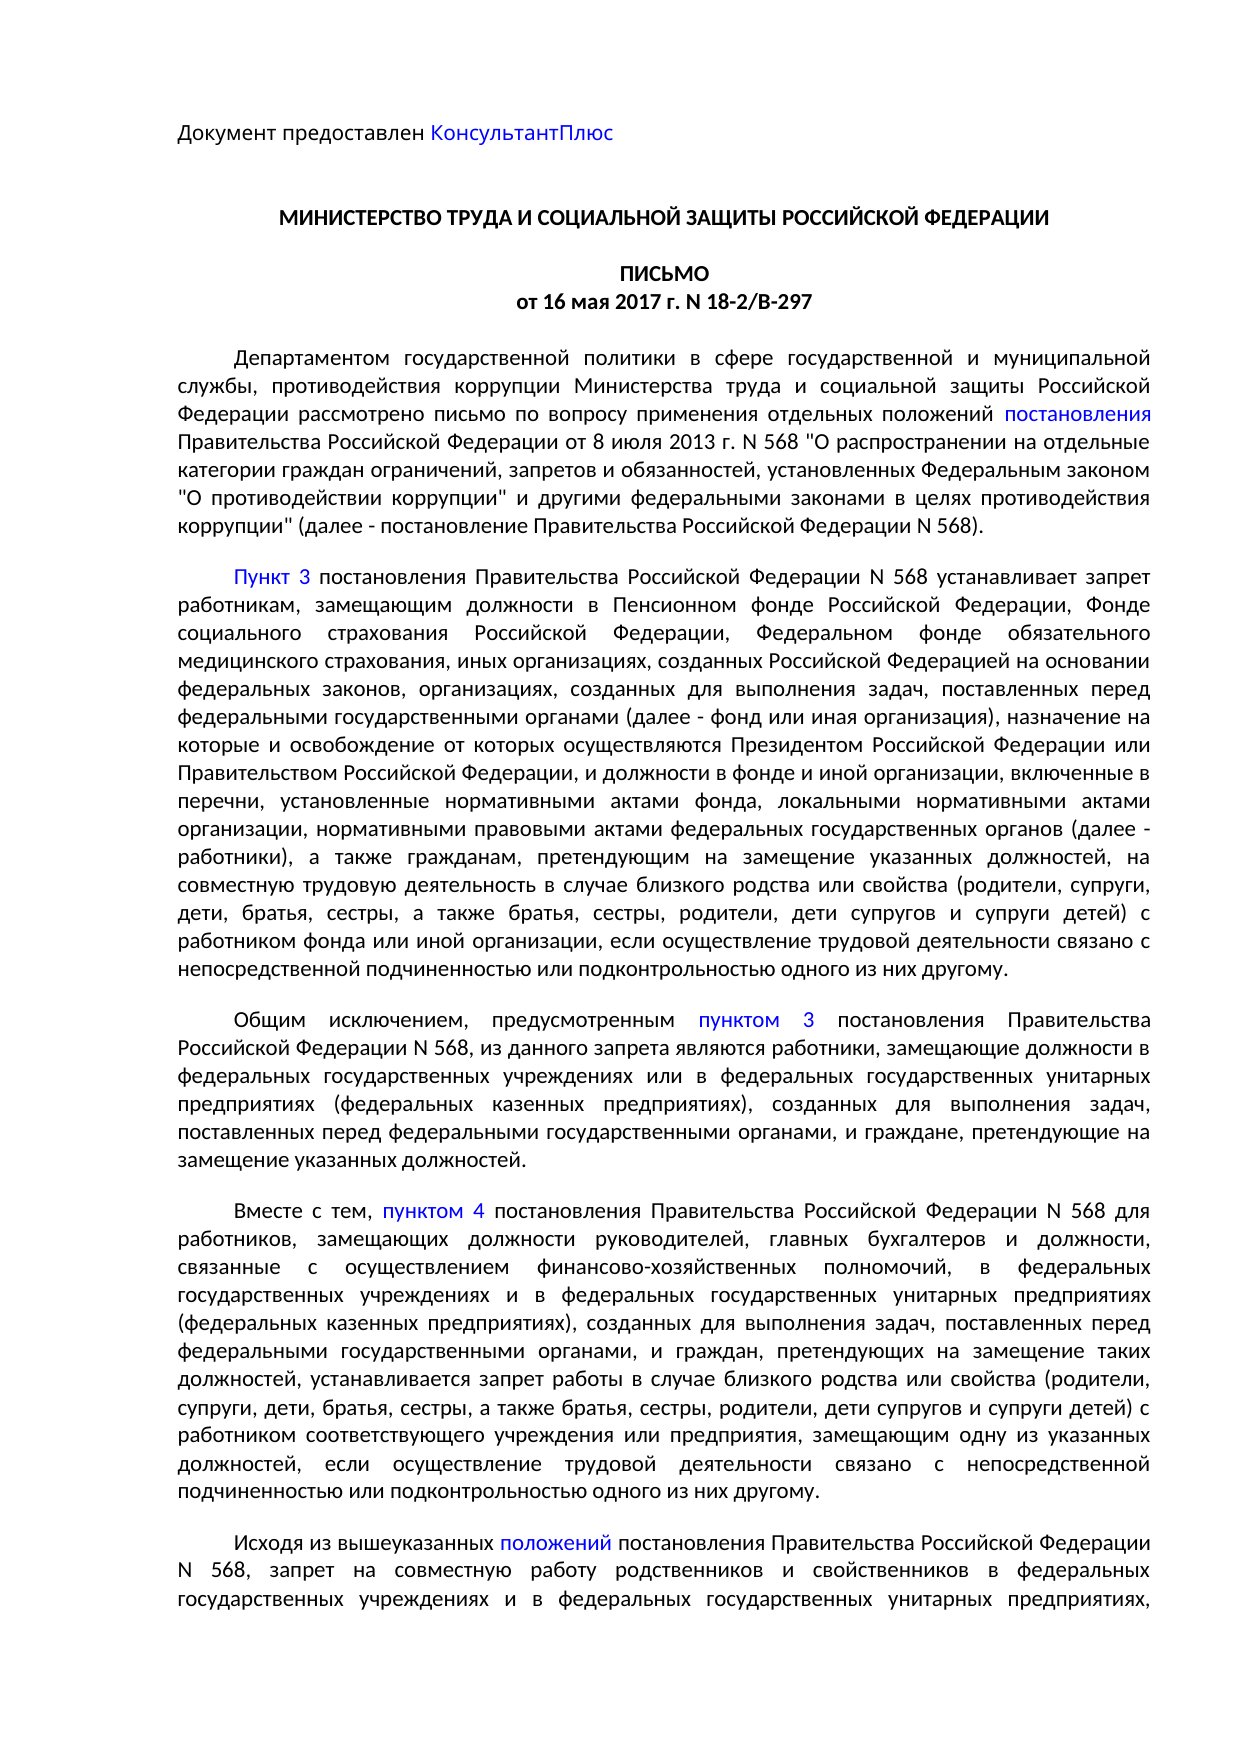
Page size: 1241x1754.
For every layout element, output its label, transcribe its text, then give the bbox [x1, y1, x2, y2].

title Документ предоставлен КонсультантПлюс [177, 118, 1152, 175]
text Вместе с тем, пунктом 4 постановления Правительства Российской Федерации N 568 для работников, замещающих должности руководителей, главных бухгалтеров и должности, связанные с осуществлением финансово-хозяйственных полномочий, в федеральных государственных учреждениях и в федеральных государственных унитарных предприятиях (федеральных казенных предприятиях), созданных для выполнения задач, поставленных перед федеральными государственными органами, и граждан, претендующих на замещение таких должностей, устанавливается запрет работы в случае близкого родства или свойства (родители, супруги, дети, братья, сестры, а также братья, сестры, родители, дети супругов и супруги детей) с работником соответствующего учреждения или предприятия, замещающим одну из указанных должностей, если осуществление трудовой деятельности связано с непосредственной подчиненностью или подконтрольностью одного из них другому. [177, 1196, 1152, 1505]
title МИНИСТЕРСТВО ТРУДА И СОЦИАЛЬНОЙ ЗАЩИТЫ РОССИЙСКОЙ ФЕДЕРАЦИИ [177, 203, 1152, 231]
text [177, 1528, 1152, 1612]
text Департаментом государственной политики в сфере государственной и муниципальной службы, противодействия коррупции Министерства труда и социальной защиты Российской Федерации рассмотрено письмо по вопросу применения отдельных положений постановления Правительства Российской Федерации от 8 июля 2013 г. N 568 "О распространении на отдельные категории граждан ограничений, запретов и обязанностей, установленных Федеральным законом "О противодействии коррупции" и другими федеральными законами в целях противодействия коррупции" (далее - постановление Правительства Российской Федерации N 568). [177, 343, 1152, 539]
title от 16 мая 2017 г. N 18-2/В-297 [177, 287, 1152, 315]
text Пункт 3 постановления Правительства Российской Федерации N 568 устанавливает запрет работникам, замещающим должности в Пенсионном фонде Российской Федерации, Фонде социального страхования Российской Федерации, Федеральном фонде обязательного медицинского страхования, иных организациях, созданных Российской Федерацией на основании федеральных законов, организациях, созданных для выполнения задач, поставленных перед федеральными государственными органами (далее - фонд или иная организация), назначение на которые и освобождение от которых осуществляются Президентом Российской Федерации или Правительством Российской Федерации, и должности в фонде и иной организации, включенные в перечни, установленные нормативными актами фонда, локальными нормативными актами организации, нормативными правовыми актами федеральных государственных органов (далее - работники), а также гражданам, претендующим на замещение указанных должностей, на совместную трудовую деятельность в случае близкого родства или свойства (родители, супруги, дети, братья, сестры, а также братья, сестры, родители, дети супругов и супруги детей) с работником фонда или иной организации, если осуществление трудовой деятельности связано с непосредственной подчиненностью или подконтрольностью одного из них другому. [177, 562, 1152, 982]
title ПИСЬМО [177, 259, 1152, 287]
text Общим исключением, предусмотренным пунктом 3 постановления Правительства Российской Федерации N 568, из данного запрета являются работники, замещающие должности в федеральных государственных учреждениях или в федеральных государственных унитарных предприятиях (федеральных казенных предприятиях), созданных для выполнения задач, поставленных перед федеральными государственными органами, и граждане, претендующие на замещение указанных должностей. [177, 1005, 1152, 1173]
